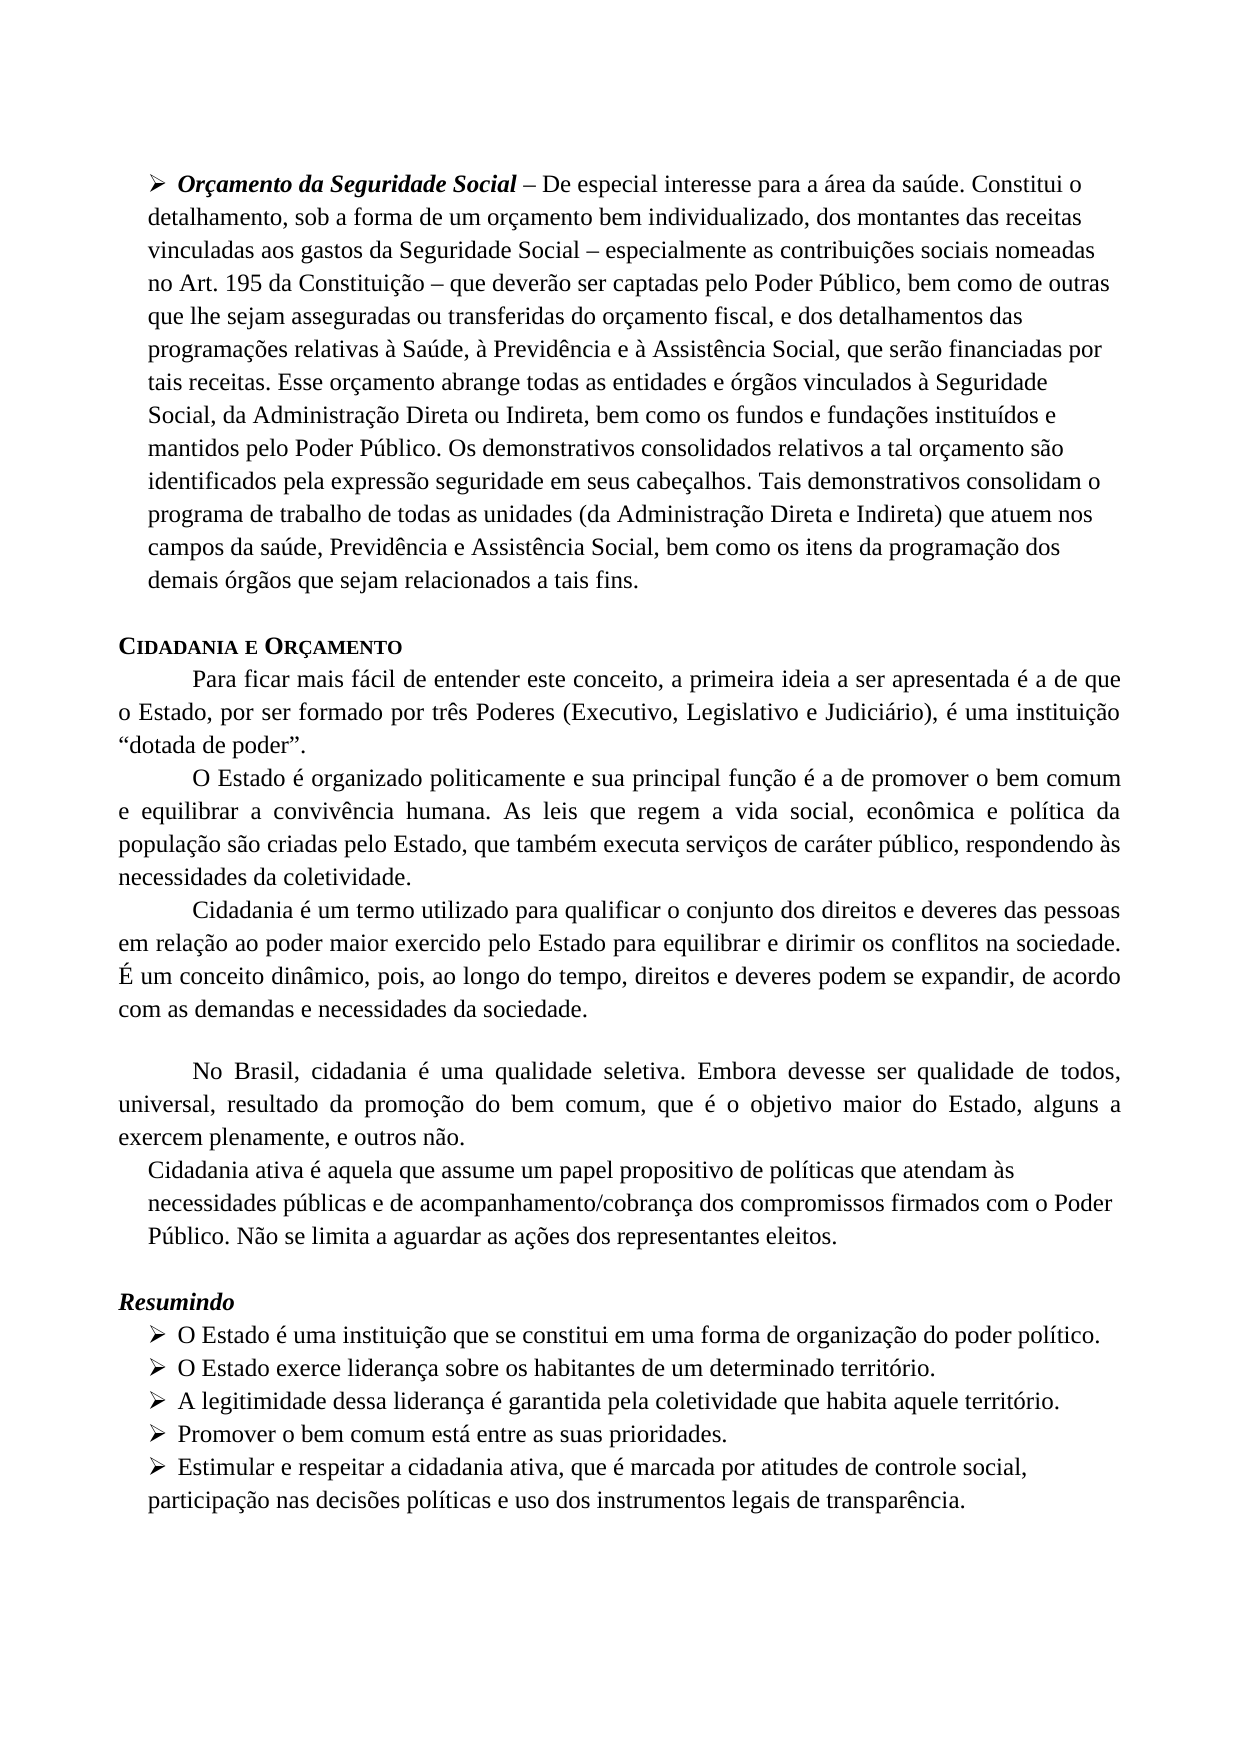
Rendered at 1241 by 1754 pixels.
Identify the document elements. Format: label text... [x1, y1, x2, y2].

text Para ficar mais fácil de entender este conceito, a primeira ideia a ser apresentada é a de que o Estado, por ser formado por três Poderes (Executivo, Legislativo e Judiciário), é uma instituição “dotada de poder”. [118, 664, 1122, 759]
text Cidadania é um termo utilizado para qualificar o conjunto dos direitos e deveres das pessoas em relação ao poder maior exercido pelo Estado para equilibrar e dirimir os conflitos na sociedade. É um conceito dinâmico, pois, ao longo do tempo, direitos e deveres podem se expandir, de acordo com as demandas e necessidades da sociedade. [118, 895, 1122, 1023]
text No Brasil, cidadania é uma qualidade seletiva. Embora devesse ser qualidade de todos, universal, resultado da promoção do bem comum, que é o objetivo maior do Estado, alguns a exercem plenamente, e outros não. [118, 1056, 1122, 1151]
list A legitimidade dessa liderança é garantida pela coletividade que habita aquele território. [148, 1386, 1122, 1415]
text Cidadania e Orçamento [118, 631, 1122, 660]
list O Estado é uma instituição que se constitui em uma forma de organização do poder político. [148, 1320, 1122, 1349]
text Resumindo [118, 1287, 1122, 1316]
list Promover o bem comum está entre as suas prioridades. [148, 1419, 1122, 1448]
list O Estado exerce liderança sobre os habitantes de um determinado território. [148, 1353, 1122, 1382]
list Orçamento da Seguridade Social – De especial interesse para a área da saúde. Constitui o detalhamento, sob a forma de um orçamento bem individualizado, dos montantes das receitas vinculadas aos gastos da Seguridade Social – especialmente as contribuições sociais nomeadas no Art. 195 da Constituição – que deverão ser captadas pelo Poder Público, bem como de outras que lhe sejam asseguradas ou transferidas do orçamento fiscal, e dos detalhamentos das programações relativas à Saúde, à Previdência e à Assistência Social, que serão financiadas por tais receitas. Esse orçamento abrange todas as entidades e órgãos vinculados à Seguridade Social, da Administração Direta ou Indireta, bem como os fundos e fundações instituídos e mantidos pelo Poder Público. Os demonstrativos consolidados relativos a tal orçamento são identificados pela expressão seguridade em seus cabeçalhos. Tais demonstrativos consolidam o programa de trabalho de todas as unidades (da Administração Direta e Indireta) que atuem nos campos da saúde, Previdência e Assistência Social, bem como os itens da programação dos demais órgãos que sejam relacionados a tais fins. [148, 169, 1122, 594]
text Cidadania ativa é aquela que assume um papel propositivo de políticas que atendam às necessidades públicas e de acompanhamento/cobrança dos compromissos firmados com o Poder Público. Não se limita a aguardar as ações dos representantes eleitos. [148, 1155, 1122, 1250]
list Estimular e respeitar a cidadania ativa, que é marcada por atitudes de controle social, participação nas decisões políticas e uso dos instrumentos legais de transparência. [148, 1452, 1122, 1514]
text O Estado é organizado politicamente e sua principal função é a de promover o bem comum e equilibrar a convivência humana. As leis que regem a vida social, econômica e política da população são criadas pelo Estado, que também executa serviços de caráter público, respondendo às necessidades da coletividade. [118, 763, 1122, 891]
